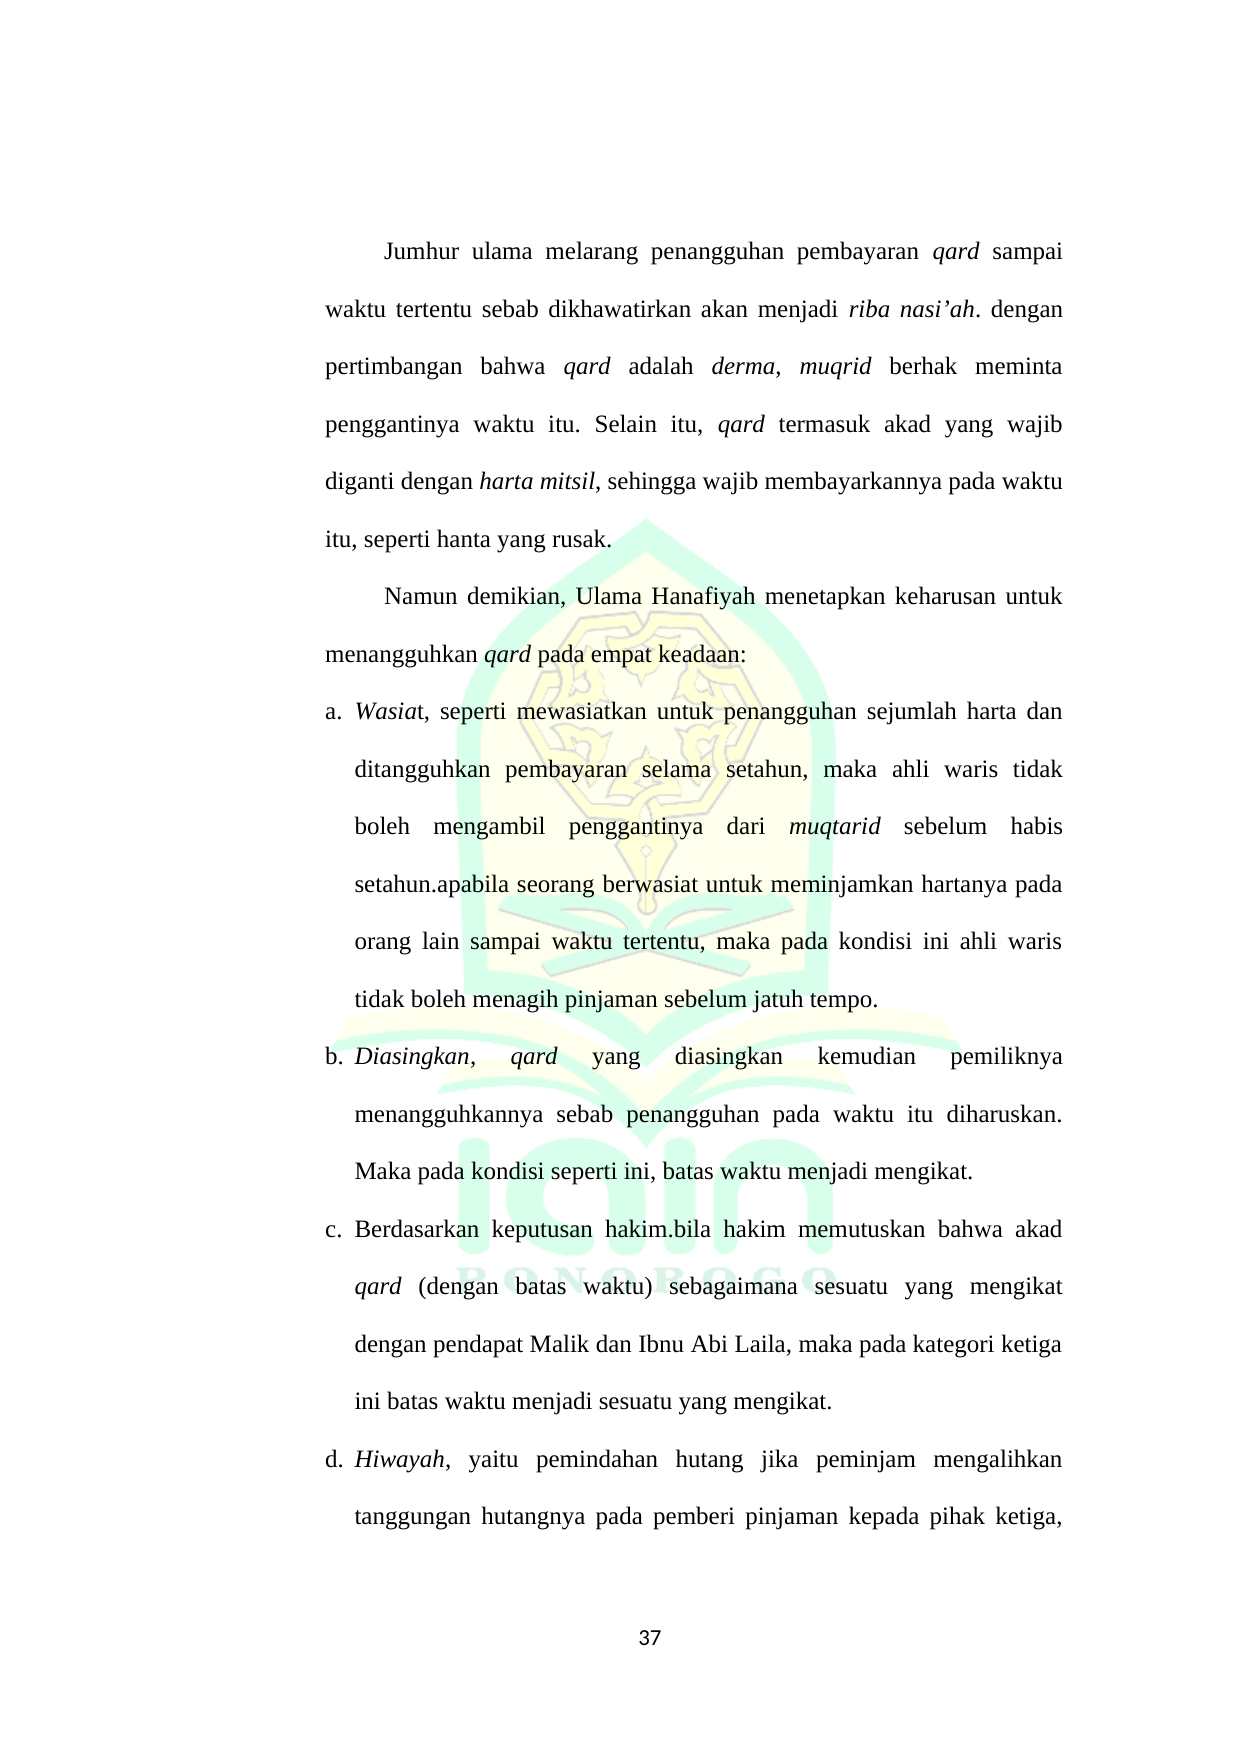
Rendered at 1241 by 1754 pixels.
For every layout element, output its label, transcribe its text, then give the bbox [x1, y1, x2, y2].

list Wasiat, seperti mewasiatkan untuk penangguhan sejumlah harta dan ditangguhkan pembayaran selama setahun, maka ahli waris tidak boleh mengambil penggantinya dari muqtarid sebelum habis setahun.apabila seorang berwasiat untuk meminjamkan hartanya pada orang lain sampai waktu tertentu, maka pada kondisi ini ahli waris tidak boleh menagih pinjaman sebelum jatuh tempo. [325, 696, 1063, 1012]
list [325, 1444, 1063, 1530]
list Diasingkan, qard yang diasingkan kemudian pemiliknya menangguhkannya sebab penangguhan pada waktu itu diharuskan. Maka pada kondisi seperti ini, batas waktu menjadi mengikat. [325, 1041, 1063, 1185]
list Jumhur ulama melarang penangguhan pembayaran qard sampai waktu tertentu sebab dikhawatirkan akan menjadi riba nasi’ah. dengan pertimbangan bahwa qard adalah derma, muqrid berhak meminta penggantinya waktu itu. Selain itu, qard termasuk akad yang wajib diganti dengan harta mitsil, sehingga wajib membayarkannya pada waktu itu, seperti hanta yang rusak. [325, 236, 1063, 552]
list Berdasarkan keputusan hakim.bila hakim memutuskan bahwa akad qard (dengan batas waktu) sebagaimana sesuatu yang mengikat dengan pendapat Malik dan Ibnu Abi Laila, maka pada kategori ketiga ini batas waktu menjadi sesuatu yang mengikat. [325, 1214, 1063, 1415]
list Namun demikian, Ulama Hanafiyah menetapkan keharusan untuk menangguhkan qard pada empat keadaan: [325, 581, 1063, 667]
